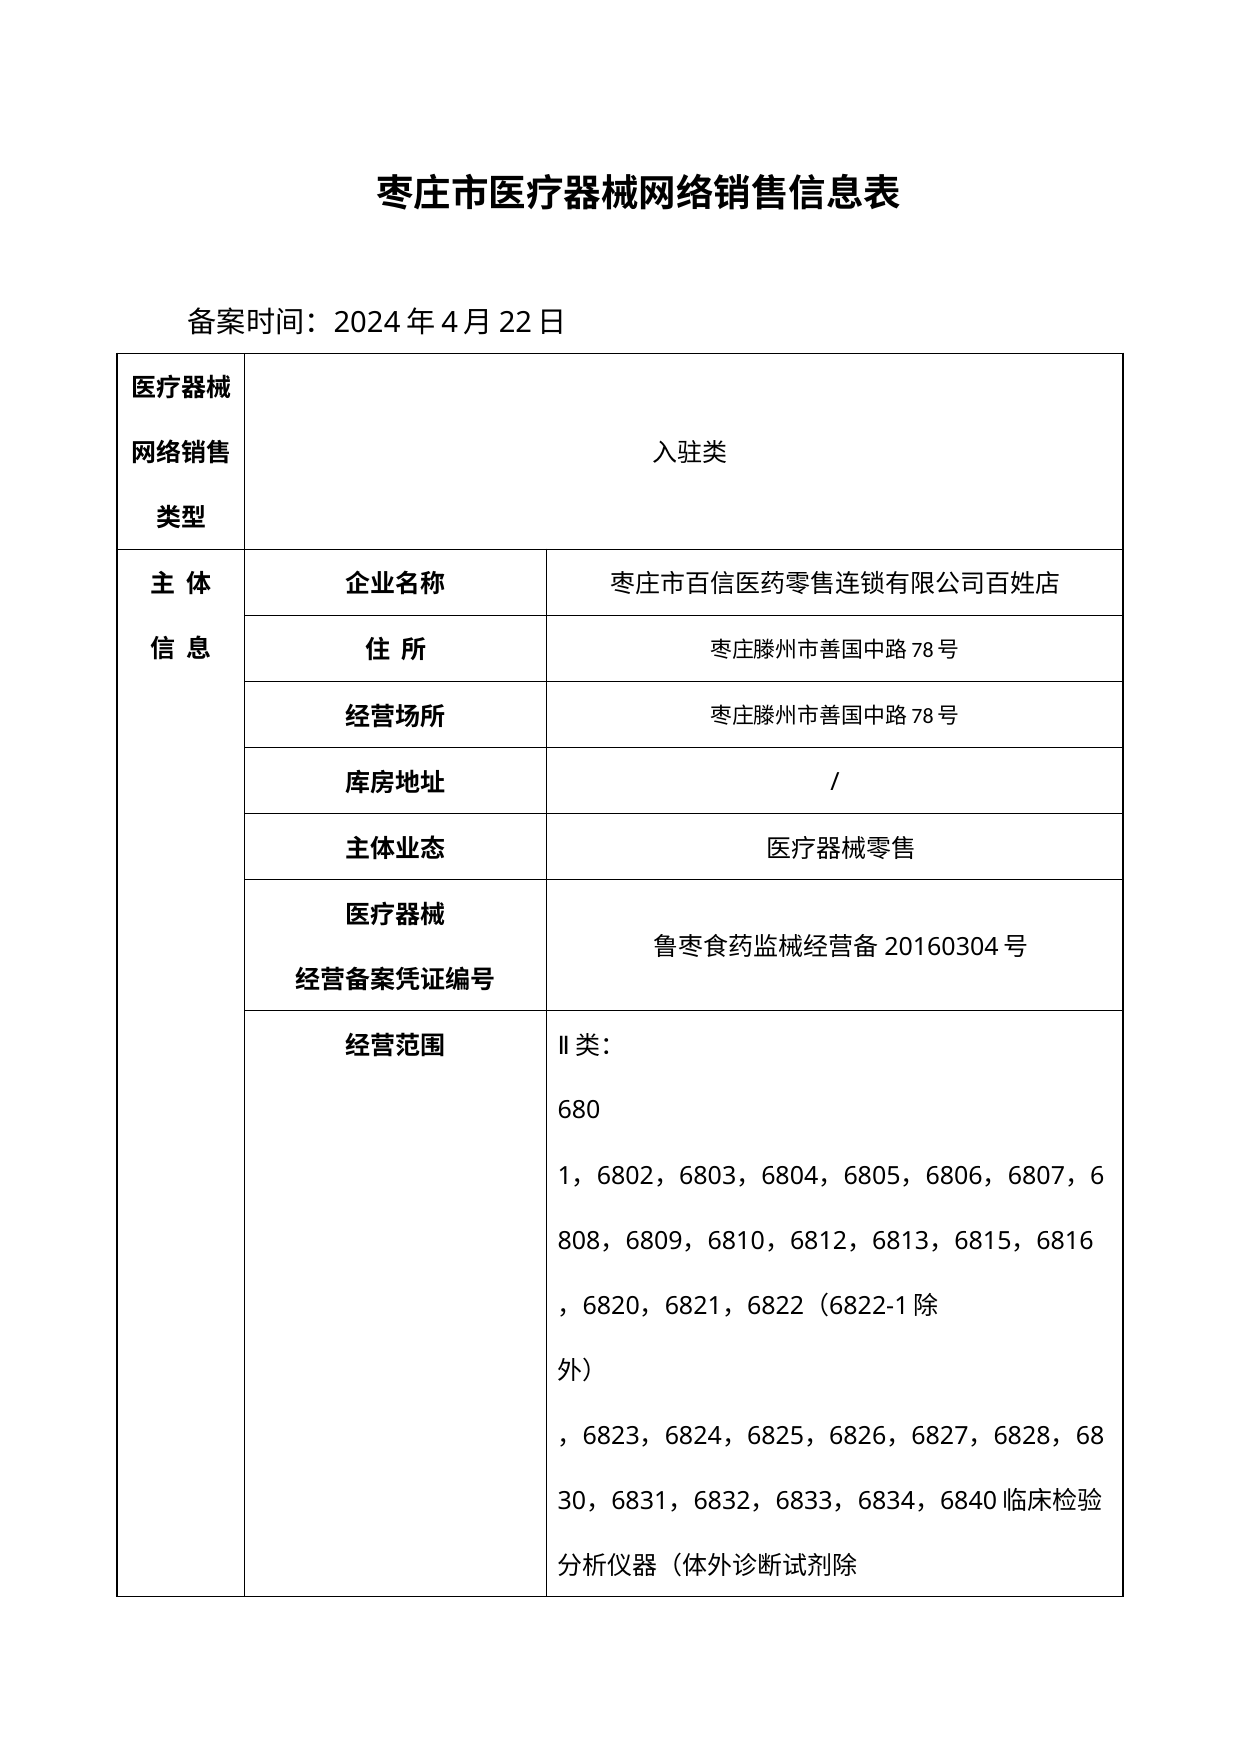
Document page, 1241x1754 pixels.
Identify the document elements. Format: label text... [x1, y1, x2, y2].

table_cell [547, 1011, 1122, 1596]
table_cell 库房地址 [245, 748, 546, 813]
table_cell 枣庄滕州市善国中路78号 [547, 682, 1122, 747]
table_cell 住 所 [245, 616, 546, 681]
table_cell 枣庄滕州市善国中路78号 [547, 616, 1122, 681]
table_cell 主 体 信 息 [118, 550, 244, 1596]
text 备案时间：2024年4月22日 [187, 287, 1053, 352]
table_cell 经营范围 [245, 1011, 546, 1596]
table_cell 枣庄市百信医药零售连锁有限公司百姓店 [547, 550, 1122, 614]
table_cell 企业名称 [245, 550, 546, 614]
table_cell 经营场所 [245, 682, 546, 747]
table_cell 鲁枣食药监械经营备 20160304号 [547, 880, 1122, 1010]
table_cell / [547, 748, 1122, 813]
table_cell 医疗器械零售 [547, 814, 1122, 879]
table_cell 医疗器械 经营备案凭证编号 [245, 880, 546, 1010]
table_header 入驻类 [245, 354, 1122, 548]
text 枣庄市医疗器械网络销售信息表 [187, 157, 1053, 222]
table_cell 主体业态 [245, 814, 546, 879]
table_header 医疗器械 网络销售类型 [118, 354, 244, 548]
